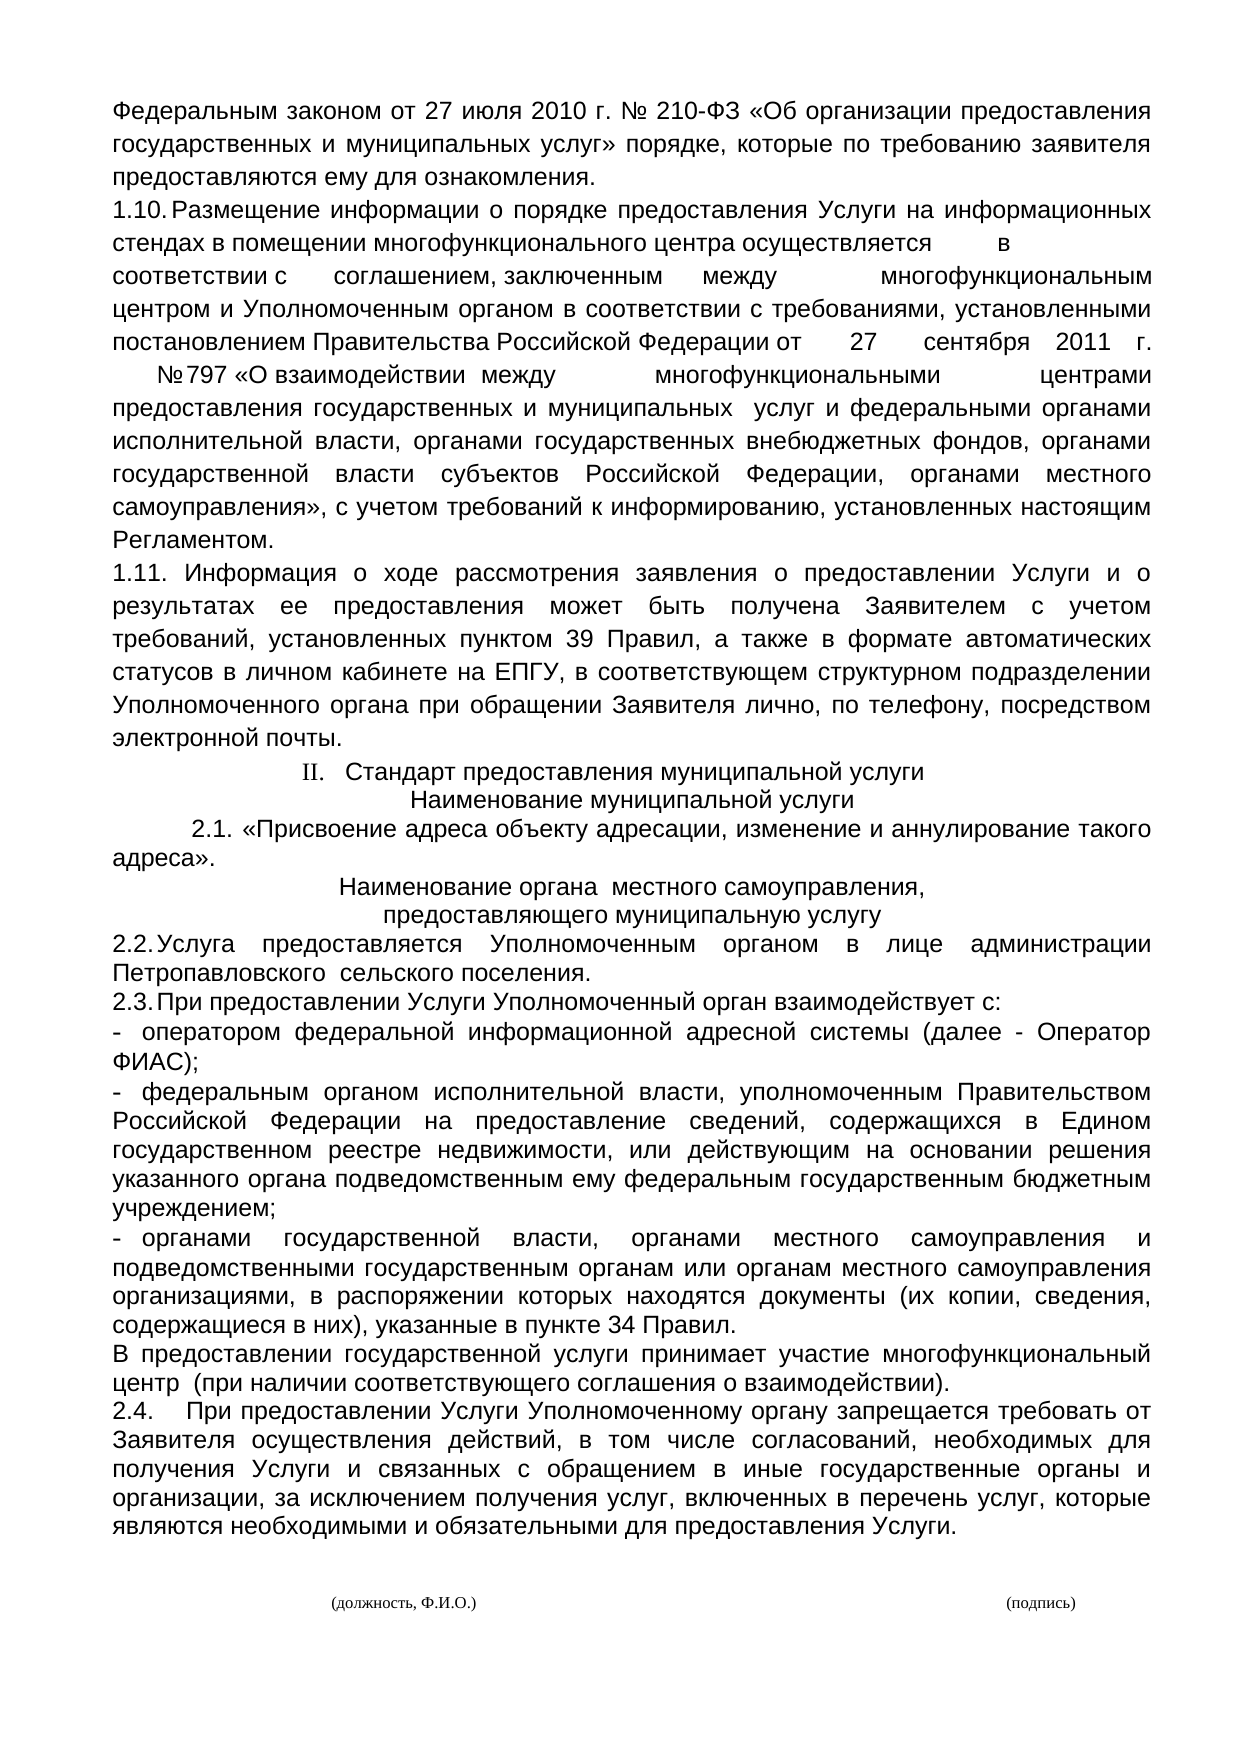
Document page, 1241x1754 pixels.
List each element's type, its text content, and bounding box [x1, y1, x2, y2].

list оператором федеральной информационной адресной системы (далее - Оператор ФИАС); [112, 1015, 1152, 1075]
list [112, 96, 1152, 191]
text В предоставлении государственной услуги принимает участие многофункциональный центр (при наличии соответствующего соглашения о взаимодействии). [112, 1339, 1152, 1396]
list Услуга предоставляется Уполномоченным органом в лице администрации Петропавловского сельского поселения. [112, 929, 1152, 987]
list Размещение информации о порядке предоставления Услуги на информационных стендах в помещении многофункционального центра осуществляется в соответствии с соглашением, заключенным между многофункциональным центром и Уполномоченным органом в соответствии с требованиями, установленными постановлением Правительства Российской Федерации от 27 сентября 2011 г. № 797 «О взаимодействии между многофункциональными центрами предоставления государственных и муниципальных услуг и федеральными органами исполнительной власти, органами государственных внебюджетных фондов, органами государственной власти субъектов Российской Федерации, органами местного самоуправления», с учетом требований к информированию, установленных настоящим Регламентом. [112, 195, 1152, 554]
text предоставляющего муниципальную услугу [112, 900, 1152, 929]
list федеральным органом исполнительной власти, уполномоченным Правительством Российской Федерации на предоставление сведений, содержащихся в Едином государственном реестре недвижимости, или действующим на основании решения указанного органа подведомственным ему федеральным государственным бюджетным учреждением; [112, 1075, 1152, 1221]
list При предоставлении Услуги Уполномоченному органу запрещается требовать от Заявителя осуществления действий, в том числе согласований, необходимых для получения Услуги и связанных с обращением в иные государственные органы и организации, за исключением получения услуг, включенных в перечень услуг, которые являются необходимыми и обязательными для предоставления Услуги. [112, 1396, 1152, 1540]
text 1.11. Информация о ходе рассмотрения заявления о предоставлении Услуги и о результатах ее предоставления может быть получена Заявителем с учетом требований, установленных пунктом 39 Правил, а также в формате автоматических статусов в личном кабинете на ЕПГУ, в соответствующем структурном подразделении Уполномоченного органа при обращении Заявителя лично, по телефону, посредством электронной почты. [112, 558, 1152, 752]
list «Присвоение адреса объекту адресации, изменение и аннулирование такого адреса». [112, 814, 1152, 872]
list Стандарт предоставления муниципальной услуги [302, 756, 1152, 785]
text Наименование органа местного самоуправления, [112, 872, 1152, 900]
list органами государственной власти, органами местного самоуправления и подведомственными государственным органам или органам местного самоуправления организациями, в распоряжении которых находятся документы (их копии, сведения, содержащиеся в них), указанные в пункте 34 Правил. [112, 1221, 1152, 1339]
text Наименование муниципальной услуги [112, 785, 1152, 814]
list При предоставлении Услуги Уполномоченный орган взаимодействует с: [112, 987, 1152, 1015]
